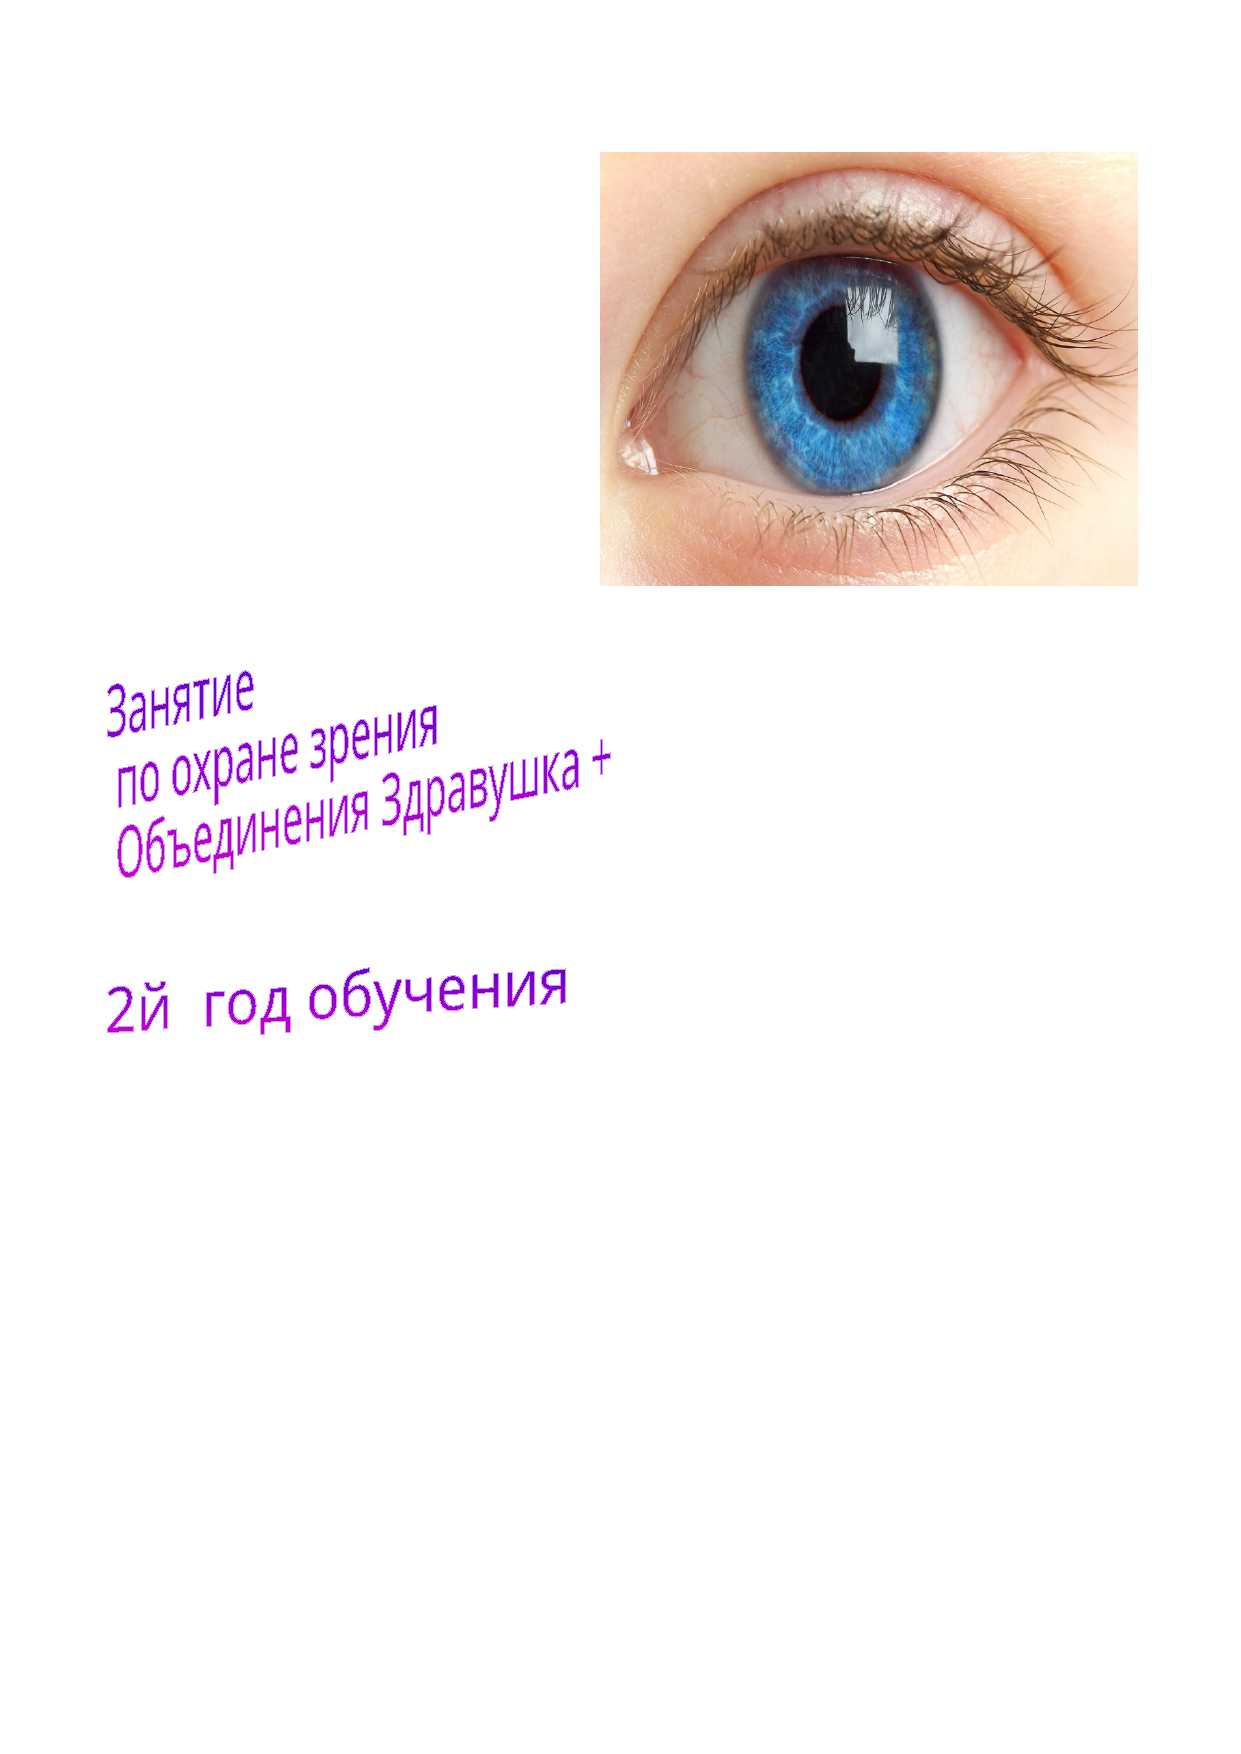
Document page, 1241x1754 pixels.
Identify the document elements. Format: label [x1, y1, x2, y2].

picture [600, 152, 1139, 586]
